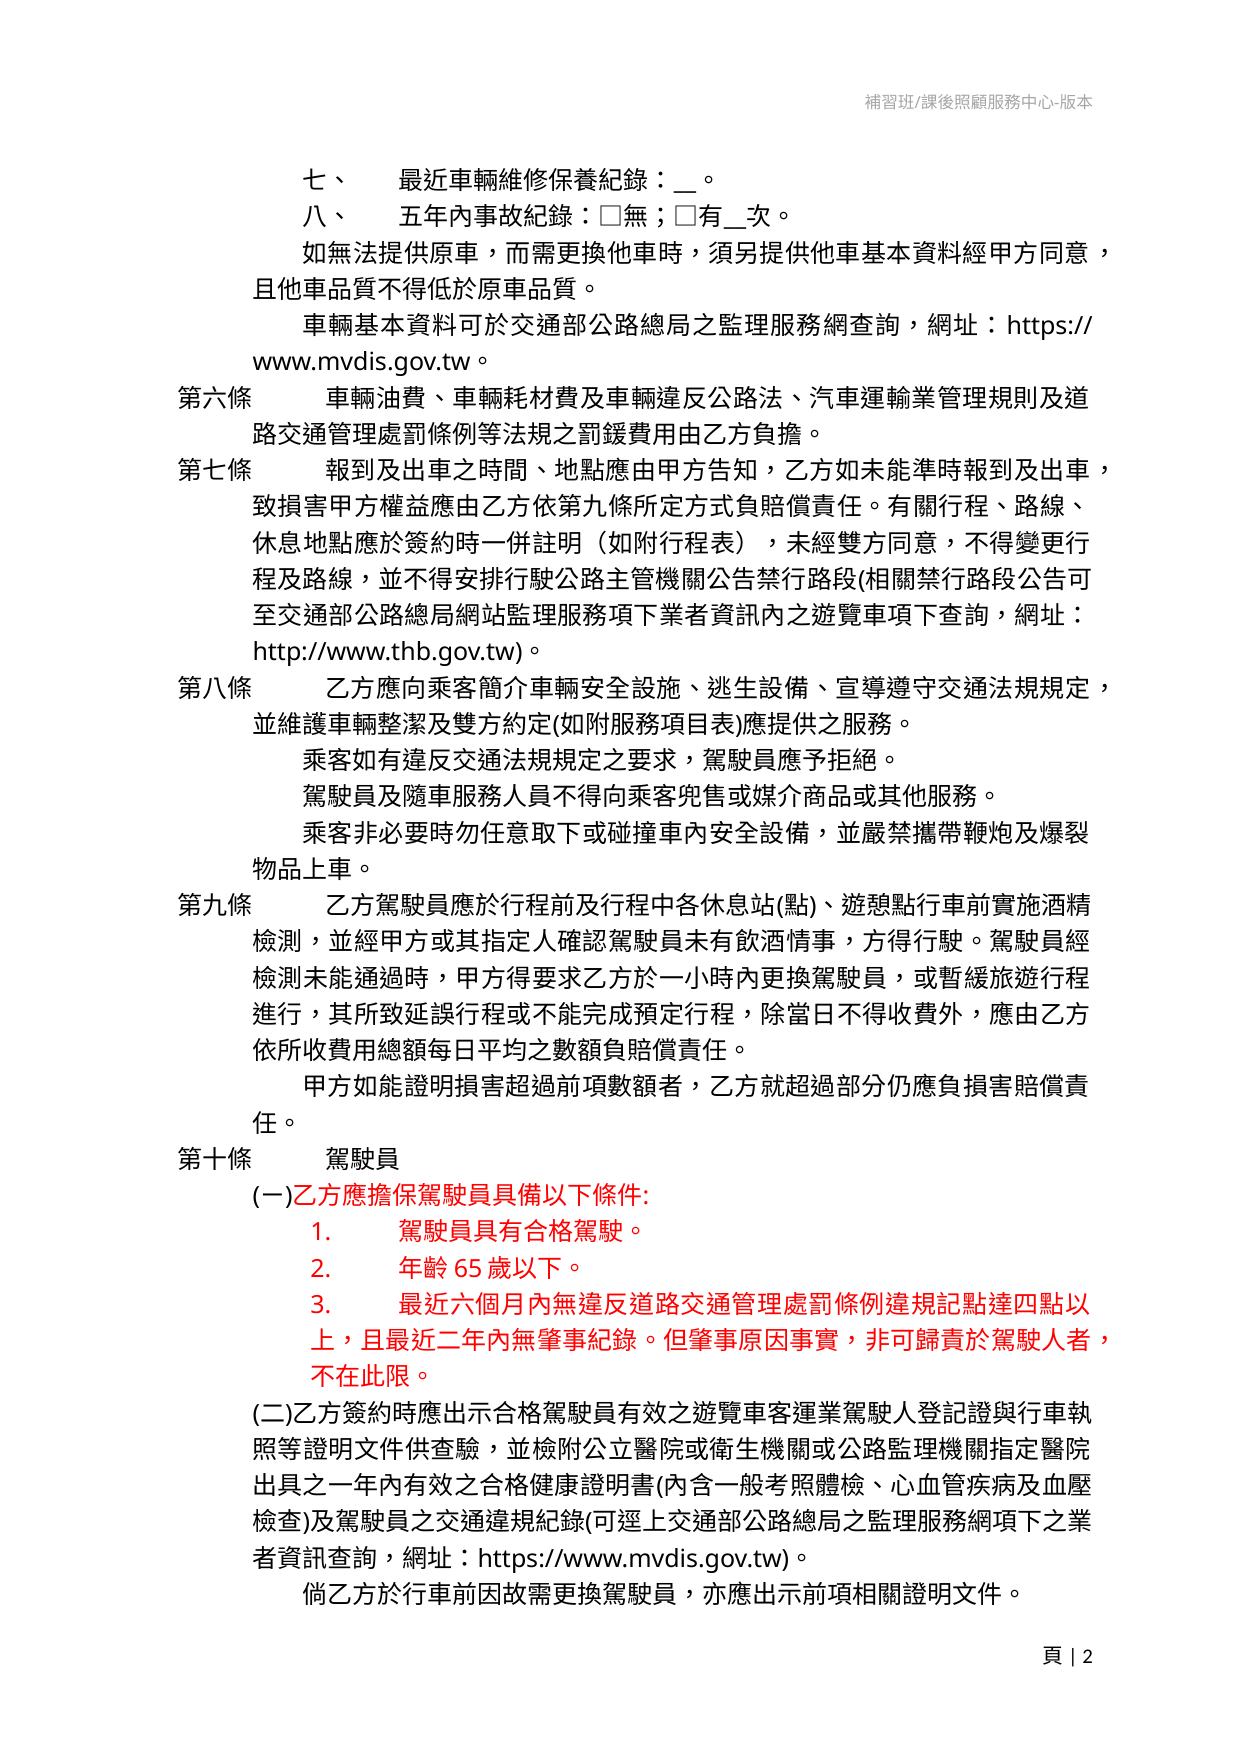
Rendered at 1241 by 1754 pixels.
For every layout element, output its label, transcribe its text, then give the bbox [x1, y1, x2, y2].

list (二)乙方簽約時應出示合格駕駛員有效之遊覽車客運業駕駛人登記證與行車執照等證明文件供查驗，並檢附公立醫院或衛生機關或公路監理機關指定醫院出具之一年內有效之合格健康證明書(內含一般考照體檢、心血管疾病及血壓檢查)及駕駛員之交通違規紀錄(可逕上交通部公路總局之監理服務網項下之業者資訊查詢，網址：https://www.mvdis.gov.tw)。 [252, 1393, 1092, 1574]
list 最近車輛維修保養紀錄：__。 [302, 161, 1092, 197]
text 如無法提供原車，而需更換他車時，須另提供他車基本資料經甲方同意，且他車品質不得低於原車品質。 [252, 233, 1092, 306]
list 報到及出車之時間、地點應由甲方告知，乙方如未能準時報到及出車，致損害甲方權益應由乙方依第九條所定方式負賠償責任。有關行程、路線、休息地點應於簽約時一併註明（如附行程表），未經雙方同意，不得變更行程及路線，並不得安排行駛公路主管機關公告禁行路段(相關禁行路段公告可至交通部公路總局網站監理服務項下業者資訊內之遊覽車項下查詢，網址：http://www.thb.gov.tw)。 [177, 451, 1092, 668]
list 五年內事故紀錄：□無；□有__次。 [302, 197, 1092, 233]
list 車輛油費、車輛耗材費及車輛違反公路法、汽車運輸業管理規則及道路交通管理處罰條例等法規之罰鍰費用由乙方負擔。 [177, 378, 1092, 451]
text 甲方如能證明損害超過前項數額者，乙方就超過部分仍應負損害賠償責任。 [252, 1067, 1092, 1139]
text 駕駛員及隨車服務人員不得向乘客兜售或媒介商品或其他服務。 [252, 777, 1092, 813]
list (ㄧ)乙方應擔保駕駛員具備以下條件: [252, 1176, 1092, 1212]
text 倘乙方於行車前因故需更換駕駛員，亦應出示前項相關證明文件。 [252, 1574, 1092, 1611]
list 乙方駕駛員應於行程前及行程中各休息站(點)、遊憩點行車前實施酒精檢測，並經甲方或其指定人確認駕駛員未有飲酒情事，方得行駛。駕駛員經檢測未能通過時，甲方得要求乙方於一小時內更換駕駛員，或暫緩旅遊行程進行，其所致延誤行程或不能完成預定行程，除當日不得收費外，應由乙方依所收費用總額每日平均之數額負賠償責任。 [177, 886, 1092, 1067]
list 年齡65歲以下。 [310, 1248, 1092, 1284]
list 駕駛員具有合格駕駛。 [310, 1212, 1092, 1248]
text 乘客如有違反交通法規規定之要求，駕駛員應予拒絕。 [252, 741, 1092, 777]
text 乘客非必要時勿任意取下或碰撞車內安全設備，並嚴禁攜帶鞭炮及爆裂物品上車。 [252, 813, 1092, 886]
list 駕駛員 [177, 1139, 1092, 1176]
list 最近六個月內無違反道路交通管理處罰條例違規記點達四點以上，且最近二年內無肇事紀錄。但肇事原因事實，非可歸責於駕駛人者，不在此限。 [310, 1284, 1092, 1393]
list 乙方應向乘客簡介車輛安全設施、逃生設備、宣導遵守交通法規規定，並維護車輛整潔及雙方約定(如附服務項目表)應提供之服務。 [177, 668, 1092, 741]
text 車輛基本資料可於交通部公路總局之監理服務網查詢，網址：https://www.mvdis.gov.tw。 [252, 306, 1092, 378]
